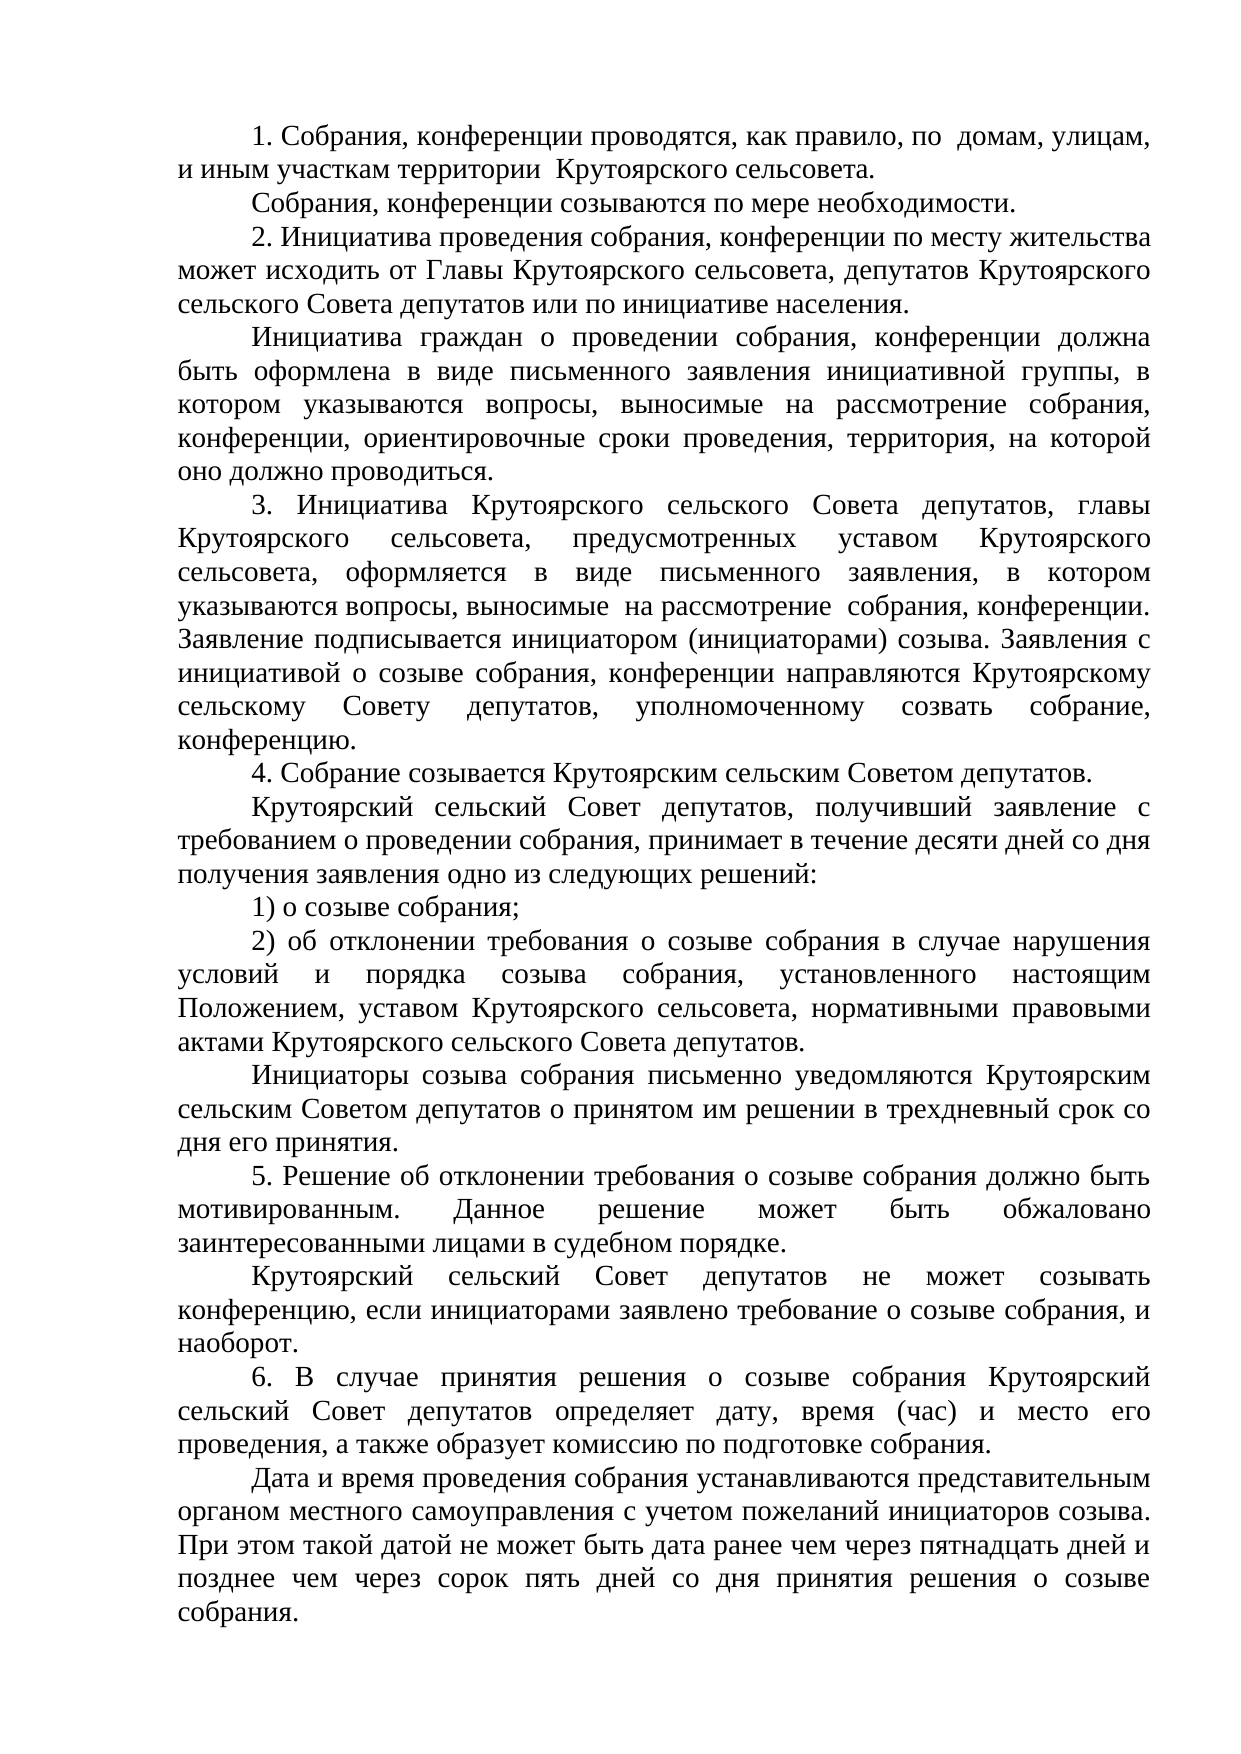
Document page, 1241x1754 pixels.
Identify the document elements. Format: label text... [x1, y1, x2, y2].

text 2) об отклонении требования о созыве собрания в случае нарушения условий и порядка созыва собрания, установленного настоящим Положением, уставом Крутоярского сельсовета, нормативными правовыми актами Крутоярского сельского Совета депутатов. [177, 923, 1152, 1057]
text Инициатива граждан о проведении собрания, конференции должна быть оформлена в виде письменного заявления инициативной группы, в котором указываются вопросы, выносимые на рассмотрение собрания, конференции, ориентировочные сроки проведения, территория, на которой оно должно проводиться. [177, 319, 1152, 487]
text 3. Инициатива Крутоярского сельского Совета депутатов, главы Крутоярского сельсовета, предусмотренных уставом Крутоярского сельсовета, оформляется в виде письменного заявления, в котором указываются вопросы, выносимые на рассмотрение собрания, конференции. Заявление подписывается инициатором (инициаторами) созыва. Заявления с инициативой о созыве собрания, конференции направляются Крутоярскому сельскому Совету депутатов, уполномоченному созвать собрание, конференцию. [177, 487, 1152, 755]
text Собрания, конференции созываются по мере необходимости. [177, 185, 1152, 219]
text 4. Собрание созывается Крутоярским сельским Советом депутатов. [177, 755, 1152, 789]
text 2. Инициатива проведения собрания, конференции по месту жительства может исходить от Главы Крутоярского сельсовета, депутатов Крутоярского сельского Совета депутатов или по инициативе населения. [177, 219, 1152, 319]
text Дата и время проведения собрания устанавливаются представительным органом местного самоуправления с учетом пожеланий инициаторов созыва. При этом такой датой не может быть дата ранее чем через пятнадцать дней и позднее чем через сорок пять дней со дня принятия решения о созыве собрания. [177, 1460, 1152, 1627]
text 1. Собрания, конференции проводятся, как правило, по домам, улицам, и иным участкам территории Крутоярского сельсовета. [177, 118, 1152, 185]
text Крутоярский сельский Совет депутатов не может созывать конференцию, если инициаторами заявлено требование о созыве собрания, и наоборот. [177, 1258, 1152, 1359]
text Крутоярский сельский Совет депутатов, получивший заявление с требованием о проведении собрания, принимает в течение десяти дней со дня получения заявления одно из следующих решений: [177, 789, 1152, 889]
text 5. Решение об отклонении требования о созыве собрания должно быть мотивированным. Данное решение может быть обжаловано заинтересованными лицами в судебном порядке. [177, 1158, 1152, 1258]
text Инициаторы созыва собрания письменно уведомляются Крутоярским сельским Советом депутатов о принятом им решении в трехдневный срок со дня его принятия. [177, 1057, 1152, 1158]
text 1) о созыве собрания; [177, 889, 1152, 923]
text 6. В случае принятия решения о созыве собрания Крутоярский сельский Совет депутатов определяет дату, время (час) и место его проведения, а также образует комиссию по подготовке собрания. [177, 1359, 1152, 1460]
